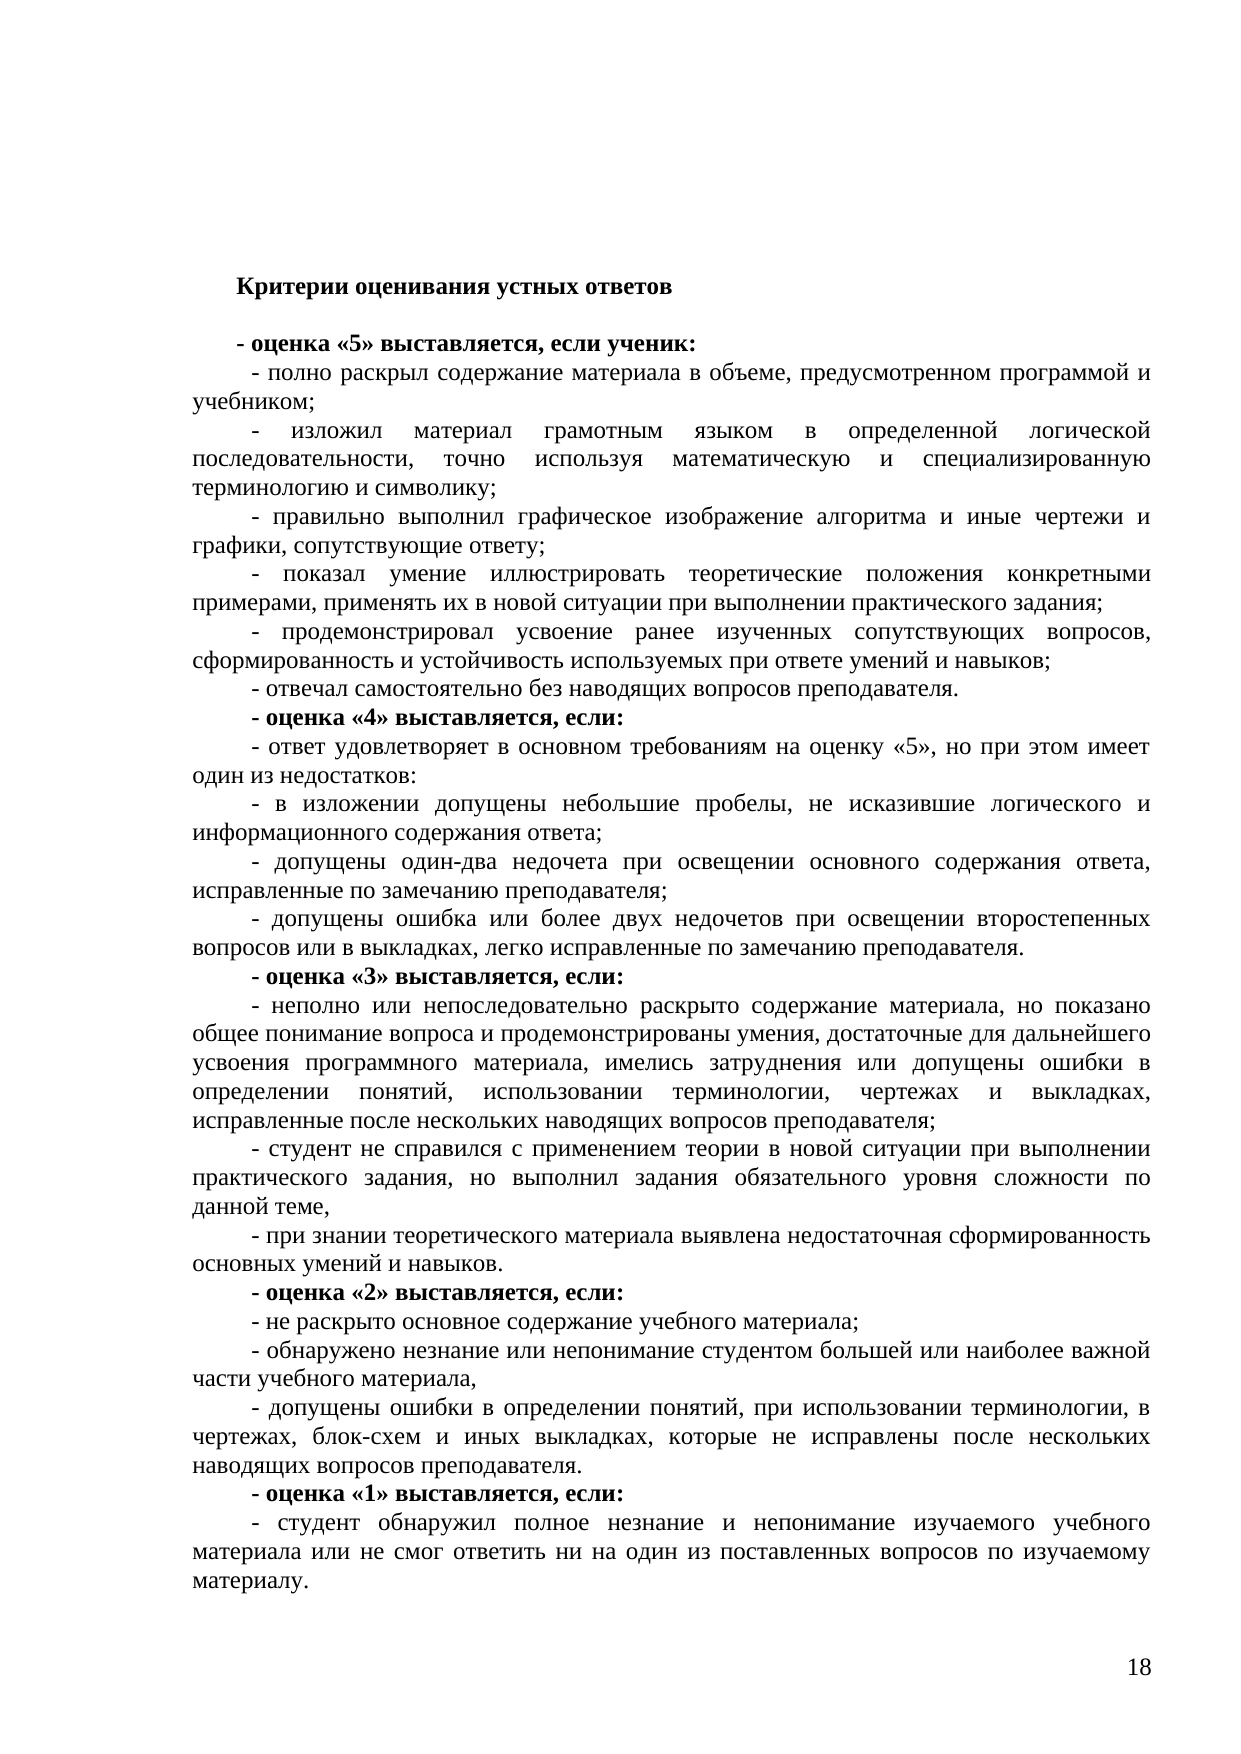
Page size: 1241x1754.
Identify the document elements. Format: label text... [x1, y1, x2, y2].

text - допущены ошибки в определении понятий, при использовании терминологии, в чертежах, блок-схем и иных выкладках, которые не исправлены после нескольких наводящих вопросов преподавателя. [192, 1392, 1152, 1478]
text - ответ удовлетворяет в основном требованиям на оценку «5», но при этом имеет один из недостатков: [192, 731, 1152, 788]
text - оценка «3» выставляется, если: [192, 961, 1152, 990]
text - при знании теоретического материала выявлена недостаточная сформированность основных умений и навыков. [192, 1220, 1152, 1277]
text - отвечал самостоятельно без наводящих вопросов преподавателя. [192, 673, 1152, 702]
text - студент обнаружил полное незнание и непонимание изучаемого учебного материала или не смог ответить ни на один из поставленных вопросов по изучаемому материалу. [192, 1507, 1152, 1593]
text - неполно или непоследовательно раскрыто содержание материала, но показано общее понимание вопроса и продемонстрированы умения, достаточные для дальнейшего усвоения программного материала, имелись затруднения или допущены ошибки в определении понятий, использовании терминологии, чертежах и выкладках, исправленные после нескольких наводящих вопросов преподавателя; [192, 990, 1152, 1133]
text - изложил материал грамотным языком в определенной логической последовательности, точно используя математическую и специализированную терминологию и символику; [192, 415, 1152, 501]
text - оценка «1» выставляется, если: [192, 1478, 1152, 1507]
text - в изложении допущены небольшие пробелы, не исказившие логического и информационного содержания ответа; [192, 788, 1152, 846]
text - продемонстрировал усвоение ранее изученных сопутствующих вопросов, сформированность и устойчивость используемых при ответе умений и навыков; [192, 616, 1152, 673]
text - не раскрыто основное содержание учебного материала; [192, 1306, 1152, 1335]
text - правильно выполнил графическое изображение алгоритма и иные чертежи и графики, сопутствующие ответу; [192, 501, 1152, 558]
text - студент не справился с применением теории в новой ситуации при выполнении практического задания, но выполнил задания обязательного уровня сложности по данной теме, [192, 1133, 1152, 1220]
text - оценка «5» выставляется, если ученик: [177, 328, 1152, 357]
text - допущены один-два недочета при освещении основного содержания ответа, исправленные по замечанию преподавателя; [192, 846, 1152, 903]
text Критерии оценивания устных ответов [177, 271, 1152, 300]
text - показал умение иллюстрировать теоретические положения конкретными примерами, применять их в новой ситуации при выполнении практического задания; [192, 558, 1152, 616]
text - полно раскрыл содержание материала в объеме, предусмотренном программой и учебником; [192, 357, 1152, 415]
text - оценка «2» выставляется, если: [192, 1277, 1152, 1306]
text - допущены ошибка или более двух недочетов при освещении второстепенных вопросов или в выкладках, легко исправленные по замечанию преподавателя. [192, 903, 1152, 961]
text - оценка «4» выставляется, если: [192, 702, 1152, 731]
text - обнаружено незнание или непонимание студентом большей или наиболее важной части учебного материала, [192, 1335, 1152, 1392]
